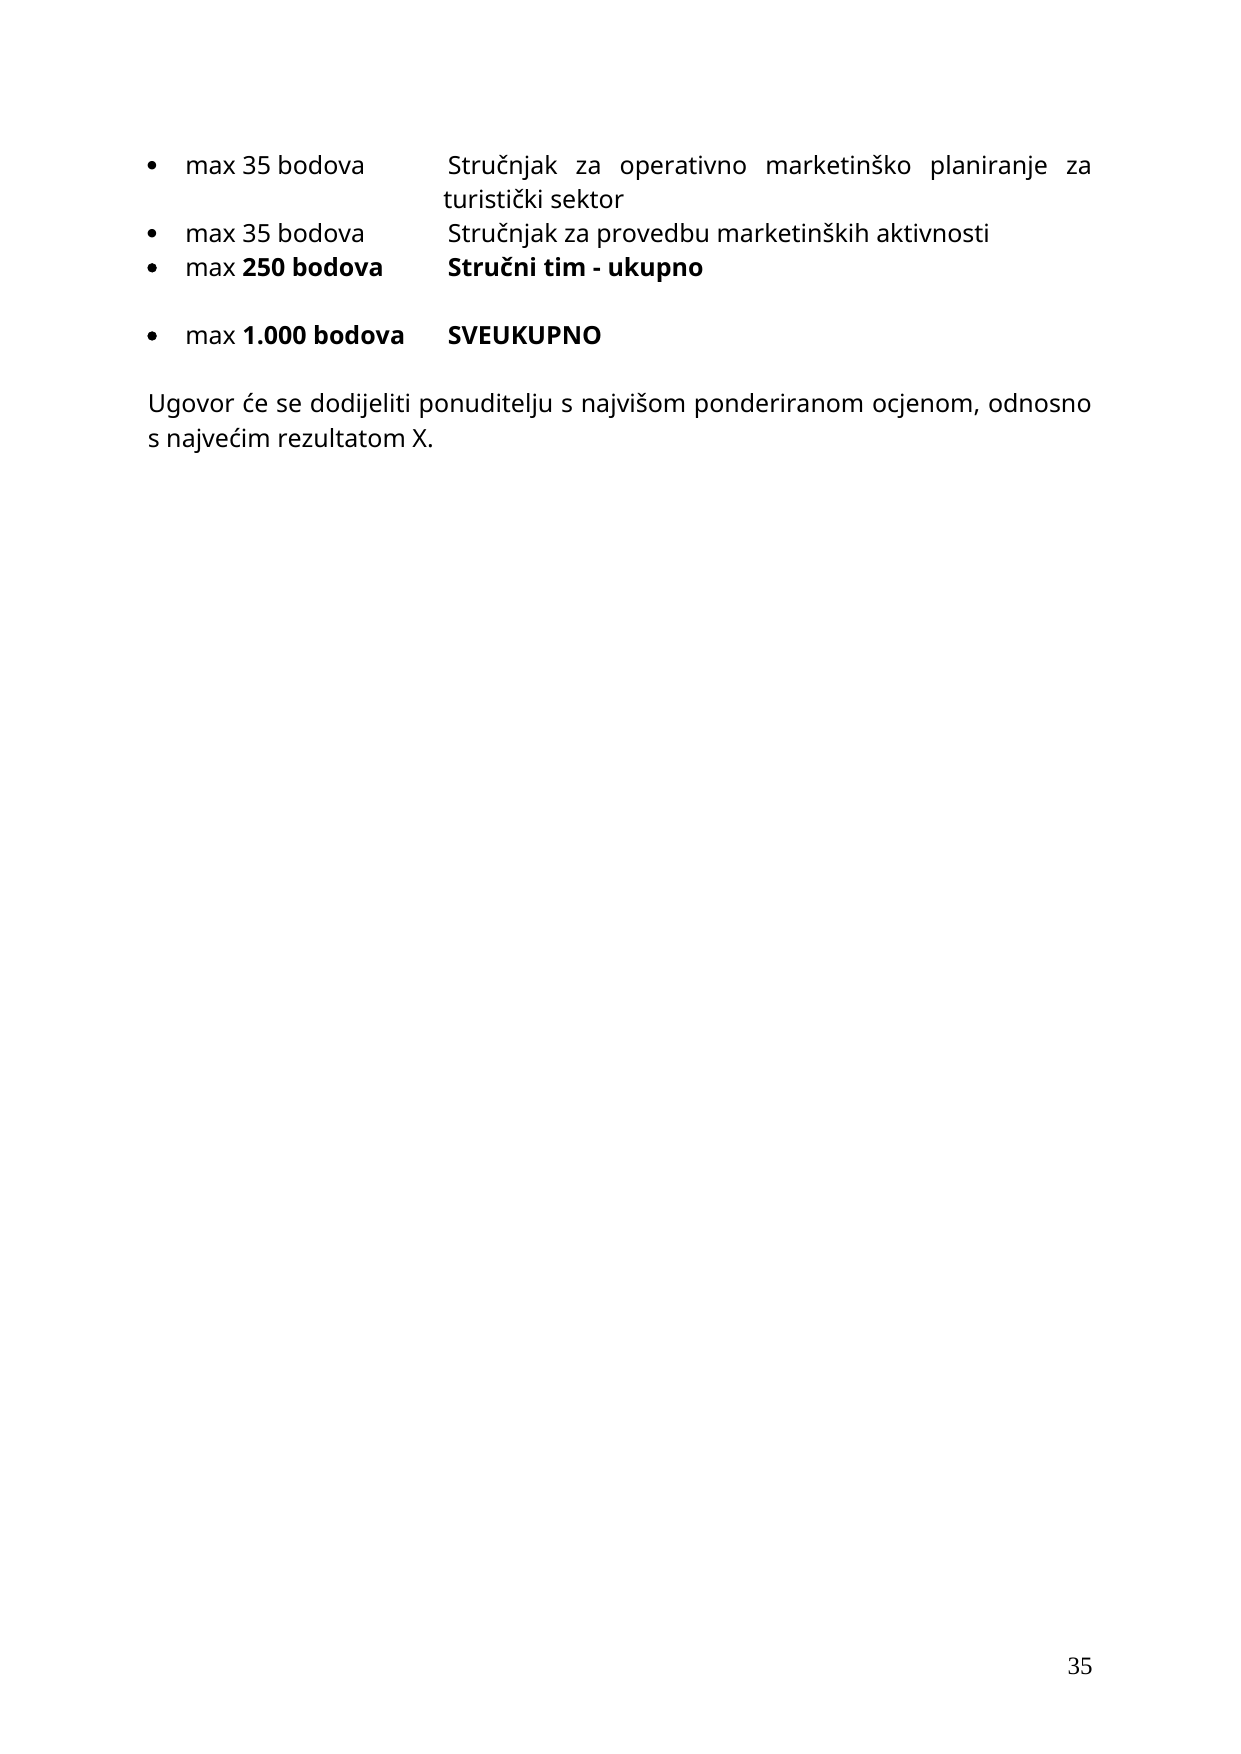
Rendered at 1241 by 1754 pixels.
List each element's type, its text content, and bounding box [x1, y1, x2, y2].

text Ugovor će se dodijeliti ponuditelju s najvišom ponderiranom ocjenom, odnosno s najvećim rezultatom X. [148, 386, 1092, 454]
list max 35 bodova Stručnjak za operativno marketinško planiranje za turistički sektor [148, 148, 1092, 216]
list max 35 bodova Stručnjak za provedbu marketinških aktivnosti [148, 216, 1092, 250]
list max 1.000 bodova SVEUKUPNO [148, 318, 1092, 352]
list max 250 bodova Stručni tim - ukupno [148, 250, 1092, 284]
